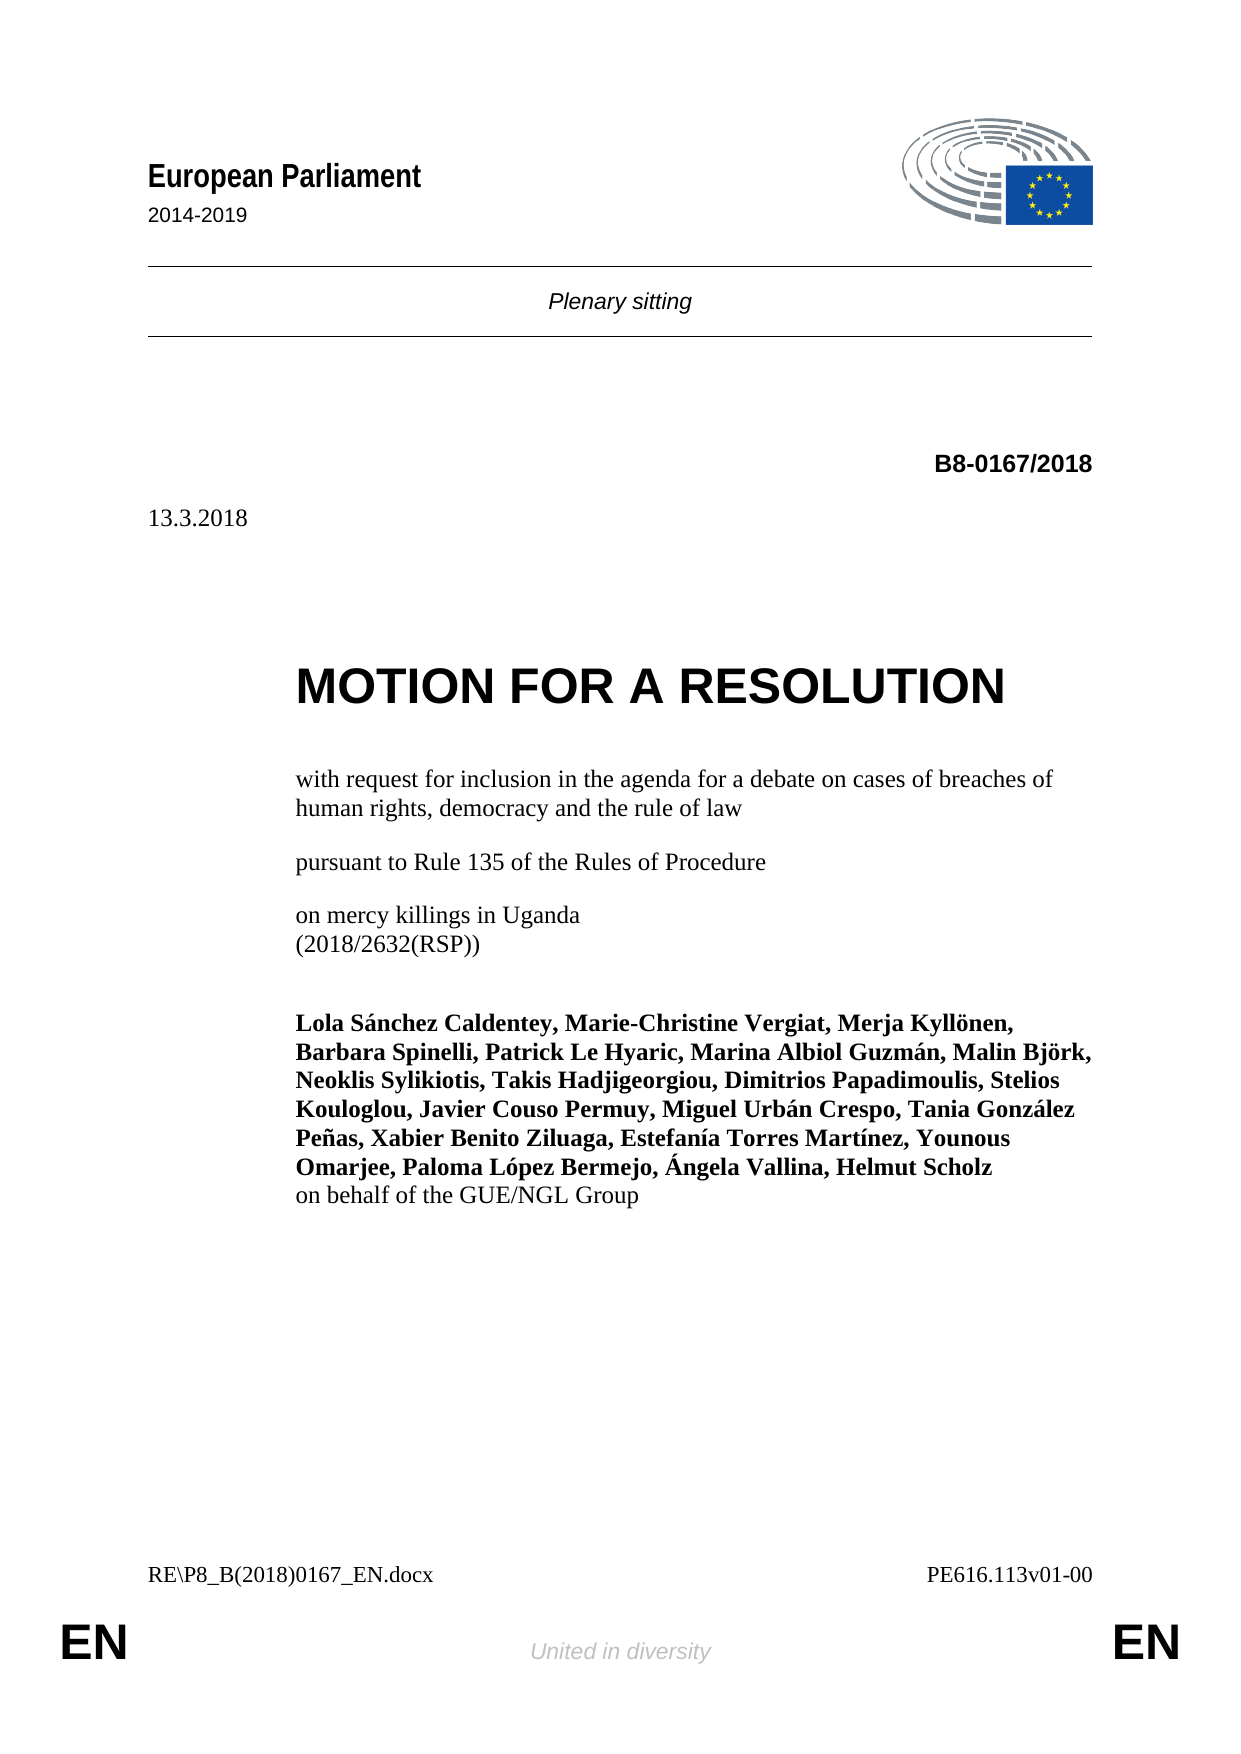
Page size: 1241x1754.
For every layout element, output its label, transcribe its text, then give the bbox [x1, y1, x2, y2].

text <Titre>on mercy killings in Uganda</Titre> [295, 901, 1092, 929]
text Plenary sitting [148, 288, 1092, 314]
table_header European Parliament 2014-2019 [148, 118, 856, 266]
text <Date>{13/03/2018}13.3.2018</Date> [148, 503, 1092, 532]
picture [902, 118, 1093, 225]
text <RepeatBlock-By><Depute>Lola Sánchez Caldentey, Marie-Christine Vergiat, Merja Kyllönen, Barbara Spinelli, Patrick Le Hyaric, Marina Albiol Guzmán, Malin Björk, Neoklis Sylikiotis, Takis Hadjigeorgiou, Dimitrios Papadimoulis, Stelios Kouloglou, Javier Couso Permuy, Miguel Urbán Crespo, Tania González Peñas, Xabier Benito Ziluaga, Estefanía Torres Martínez, Younous Omarjee, Paloma López Bermejo, Ángela Vallina, Helmut Scholz</Depute> [295, 1008, 1092, 1181]
text <DocRef>(2018/2632(RSP))</DocRef> [295, 929, 1092, 958]
text <NoDocSe>B8-0167/2018</NoDocSe> [148, 449, 1092, 478]
text <Commission>{GUE/NGL}on behalf of the GUE/NGL Group</Commission> [295, 1181, 1092, 1209]
text <TitreType>MOTION FOR A RESOLUTION</TitreType> [295, 657, 1092, 714]
table_header [856, 118, 1093, 266]
text <TitreSuite>with request for inclusion in the agenda for a debate on cases of breaches of human rights, democracy and the rule of law</TitreSuite> [295, 764, 1092, 822]
text <TitreRecueil>pursuant to Rule 135 of the Rules of Procedure</TitreRecueil> [295, 847, 1092, 876]
